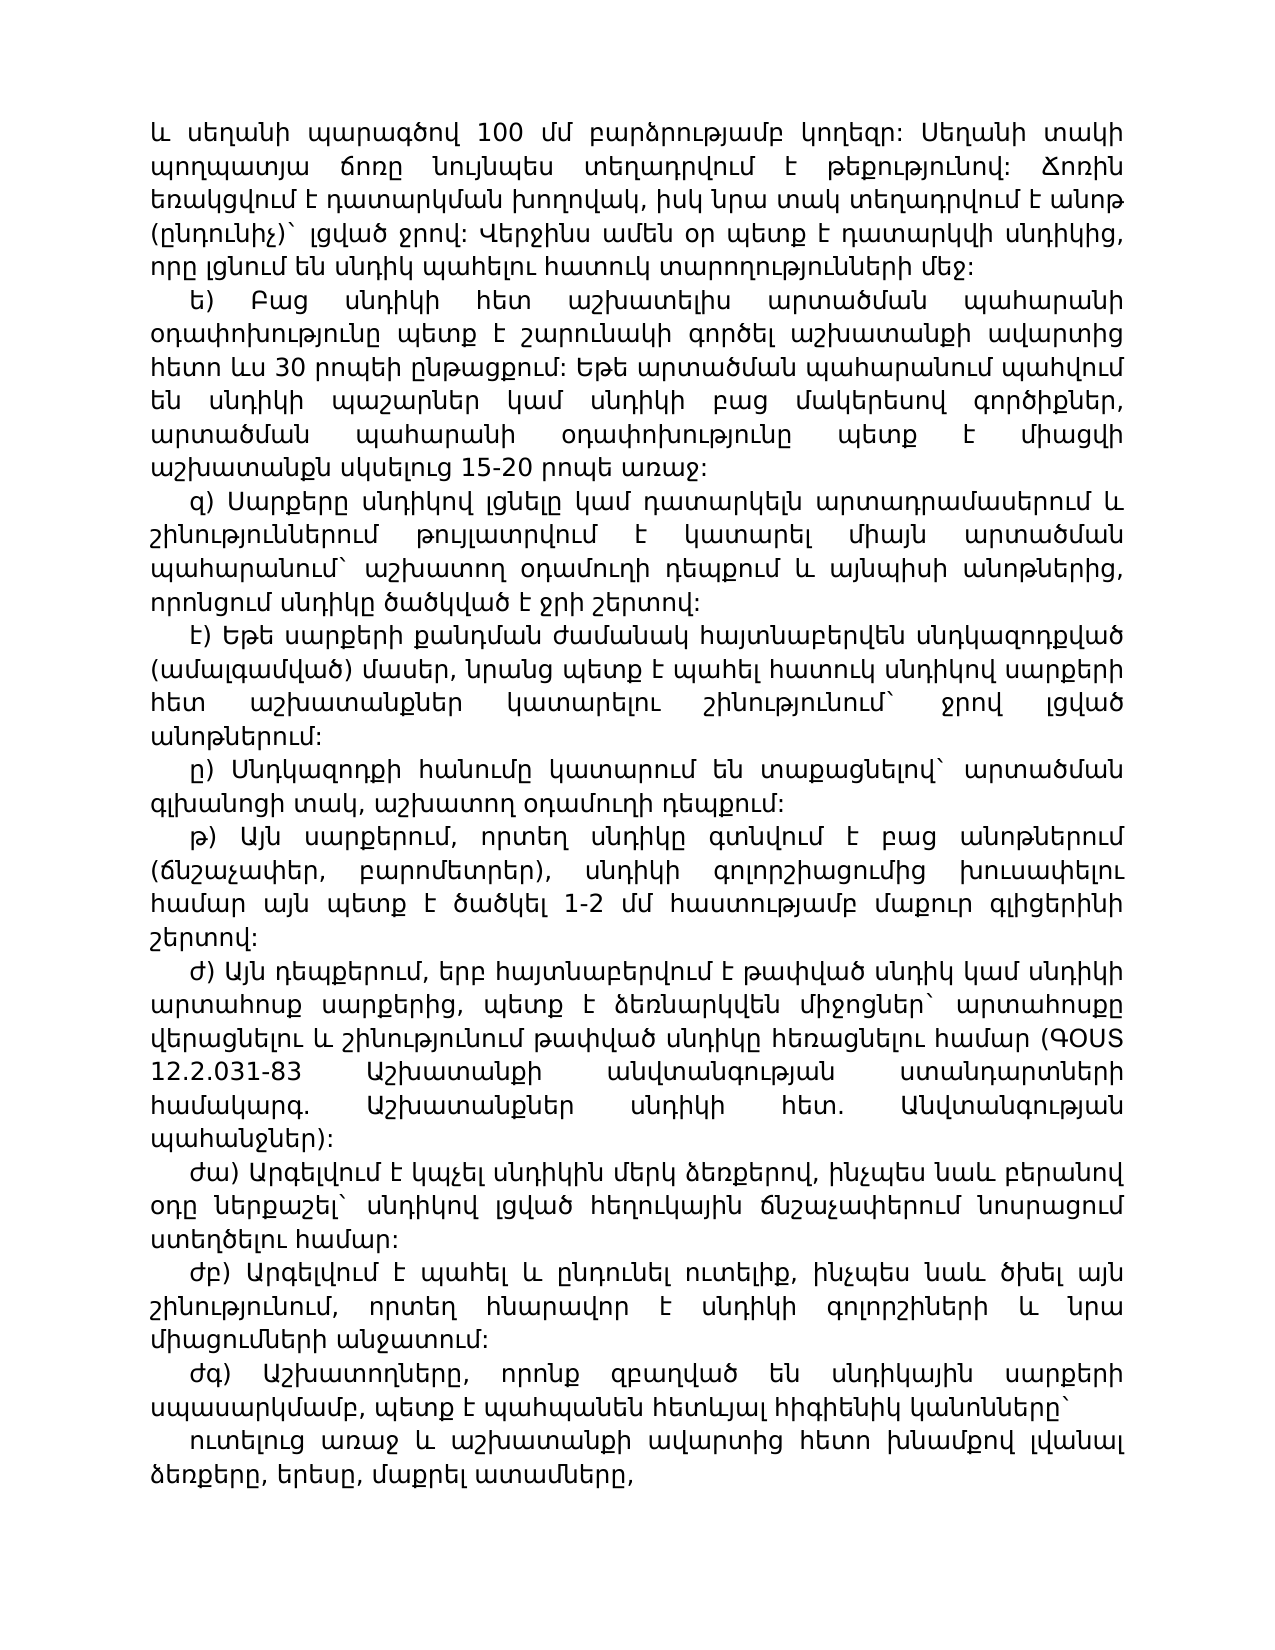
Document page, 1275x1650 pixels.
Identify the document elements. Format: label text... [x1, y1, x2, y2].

text ժբ) Արգելվում է պահել և ընդունել ուտելիք, ինչպես նաև ծխել այն շինությունում, որտեղ հնարավոր է սնդիկի գոլորշիների և նրա միացումների անջատում: [150, 1259, 1125, 1355]
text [150, 118, 1125, 282]
text ժա) Արգելվում է կպչել սնդիկին մերկ ձեռքերով, ինչպես նաև բերանով օդը ներքաշել` սնդիկով լցված հեղուկային ճնշաչափերում նոսրացում ստեղծելու համար: [150, 1158, 1125, 1254]
text թ) Այն սարքերում, որտեղ սնդիկը գտնվում է բաց անոթներում (ճնշաչափեր, բարոմետրեր), սնդիկի գոլորշիացումից խուսափելու համար այն պետք է ծածկել 1-2 մմ հաստությամբ մաքուր գլիցերինի շերտով: [150, 823, 1125, 952]
text ե) Բաց սնդիկի հետ աշխատելիս արտածման պահարանի օդափոխությունը պետք է շարունակի գործել աշխատանքի ավարտից հետո ևս 30 րոպեի ընթացքում: Եթե արտածման պահարանում պահվում են սնդիկի պաշարներ կամ սնդիկի բաց մակերեսով գործիքներ, արտածման պահարանի օդափոխությունը պետք է միացվի աշխատանքն սկսելուց 15-20 րոպե առաջ: [150, 286, 1125, 483]
text ժգ) Աշխատողները, որոնք զբաղված են սնդիկային սարքերի սպասարկմամբ, պետք է պահպանեն հետևյալ հիգիենիկ կանոնները` [150, 1359, 1125, 1422]
text է) Եթե սարքերի քանդման ժամանակ հայտնաբերվեն սնդկազոդքված (ամալգամված) մասեր, նրանց պետք է պահել հատուկ սնդիկով սարքերի հետ աշխատանքներ կատարելու շինությունում` ջրով լցված անոթներում: [150, 621, 1125, 751]
text ուտելուց առաջ և աշխատանքի ավարտից հետո խնամքով լվանալ ձեռքերը, երեսը, մաքրել ատամները, [150, 1426, 1125, 1489]
text ը) Սնդկազոդքի հանումը կատարում են տաքացնելով` արտածման գլխանոցի տակ, աշխատող օդամուղի դեպքում: [150, 756, 1125, 818]
text զ) Սարքերը սնդիկով լցնելը կամ դատարկելն արտադրամասերում և շինություններում թույլատրվում է կատարել միայն արտածման պահարանում` աշխատող օդամուղի դեպքում և այնպիսի անոթներից, որոնցում սնդիկը ծածկված է ջրի շերտով: [150, 487, 1125, 617]
text ժ) Այն դեպքերում, երբ հայտնաբերվում է թափված սնդիկ կամ սնդիկի արտահոսք սարքերից, պետք է ձեռնարկվեն միջոցներ` արտահոսքը վերացնելու և շինությունում թափված սնդիկը հեռացնելու համար (ԳՕՍՏ 12.2.031-83 Աշխատանքի անվտանգության ստանդարտների համակարգ. Աշխատանքներ սնդիկի հետ. Անվտանգության պահանջներ): [150, 957, 1125, 1154]
